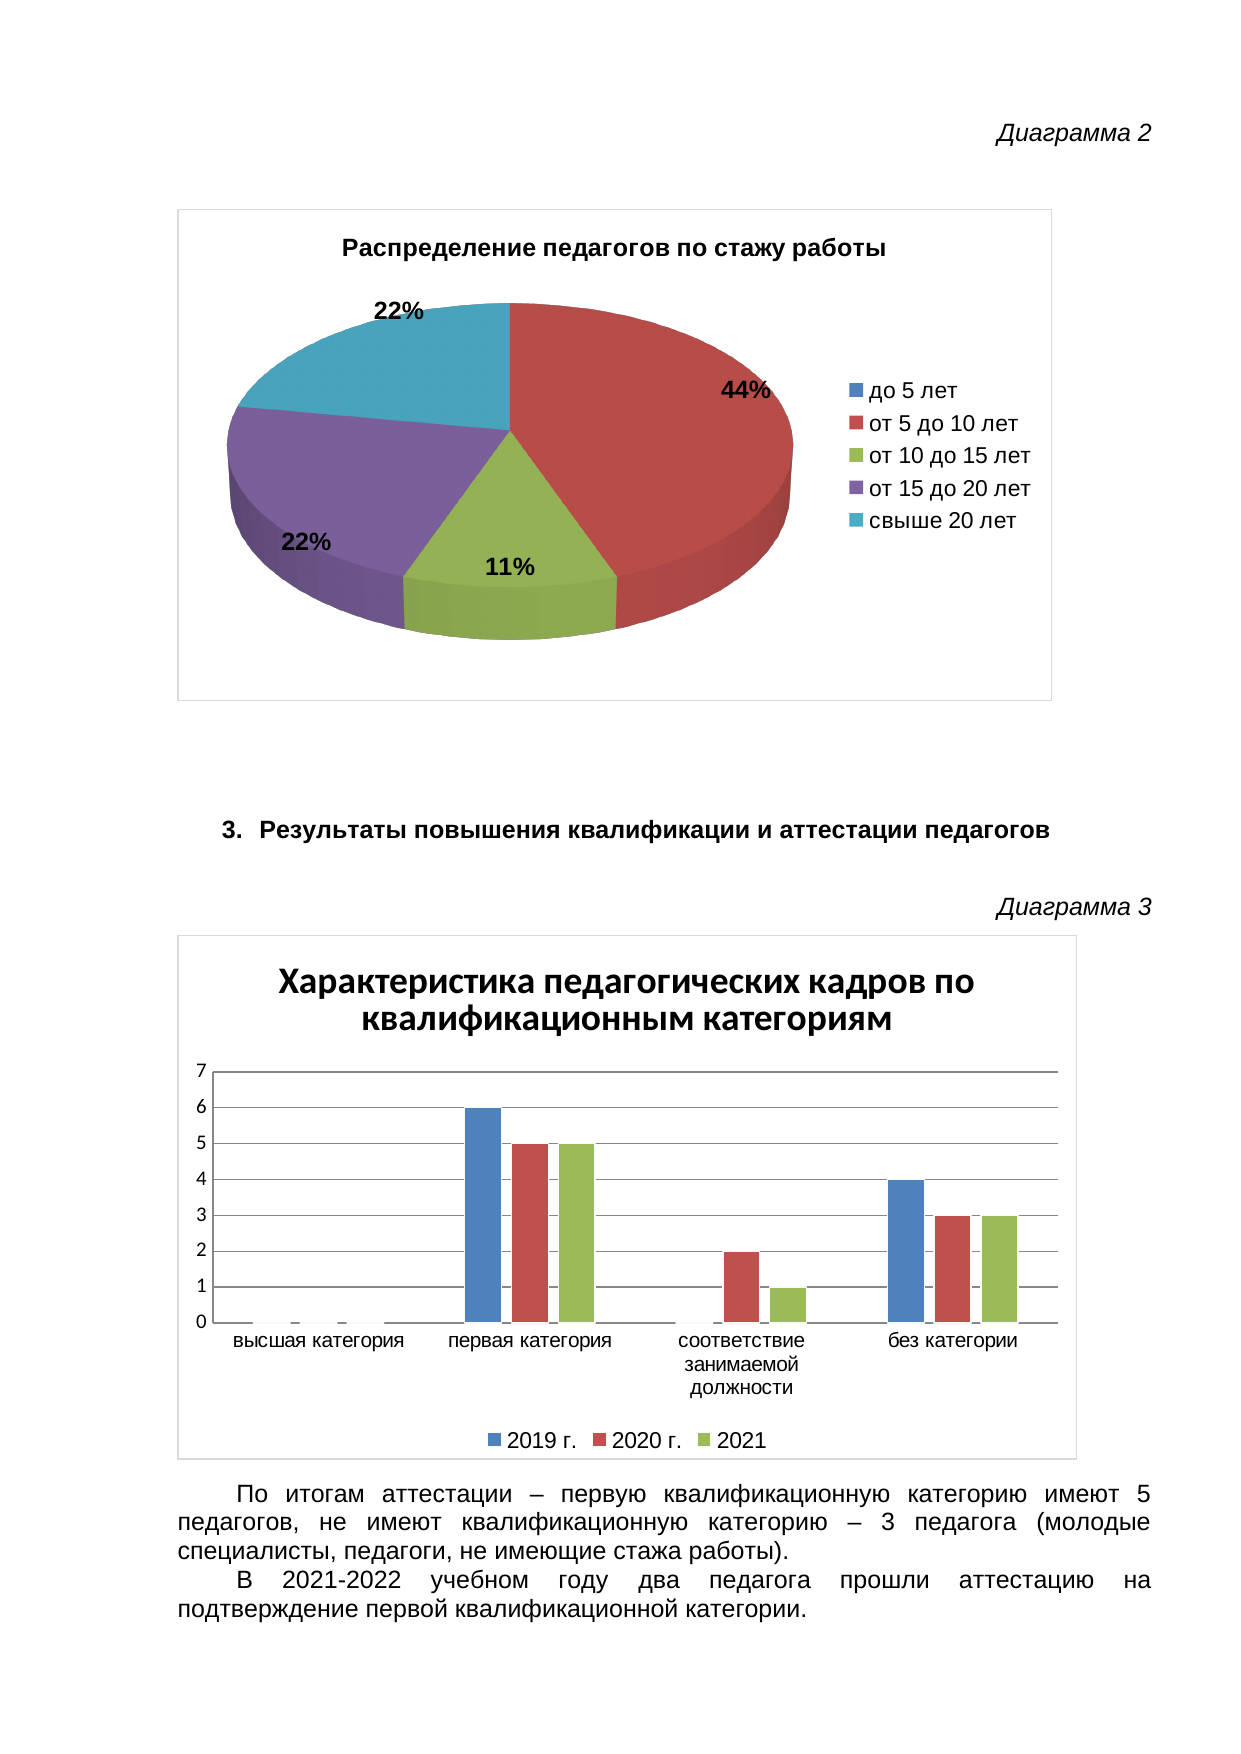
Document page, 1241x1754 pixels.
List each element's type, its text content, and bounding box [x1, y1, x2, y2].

text В 2021-2022 учебном году два педагога прошли аттестацию на подтверждение первой квалификационной категории. [177, 1565, 1152, 1622]
list Диаграмма 3 [259, 892, 1152, 920]
text По итогам аттестации – первую квалификационную категорию имеют 5 педагогов, не имеют квалификационную категорию – 3 педагога (молодые специалисты, педагоги, не имеющие стажа работы). [177, 1478, 1152, 1565]
list Результаты повышения квалификации и аттестации педагогов [222, 815, 1152, 844]
text Диаграмма 2 [215, 118, 1152, 147]
